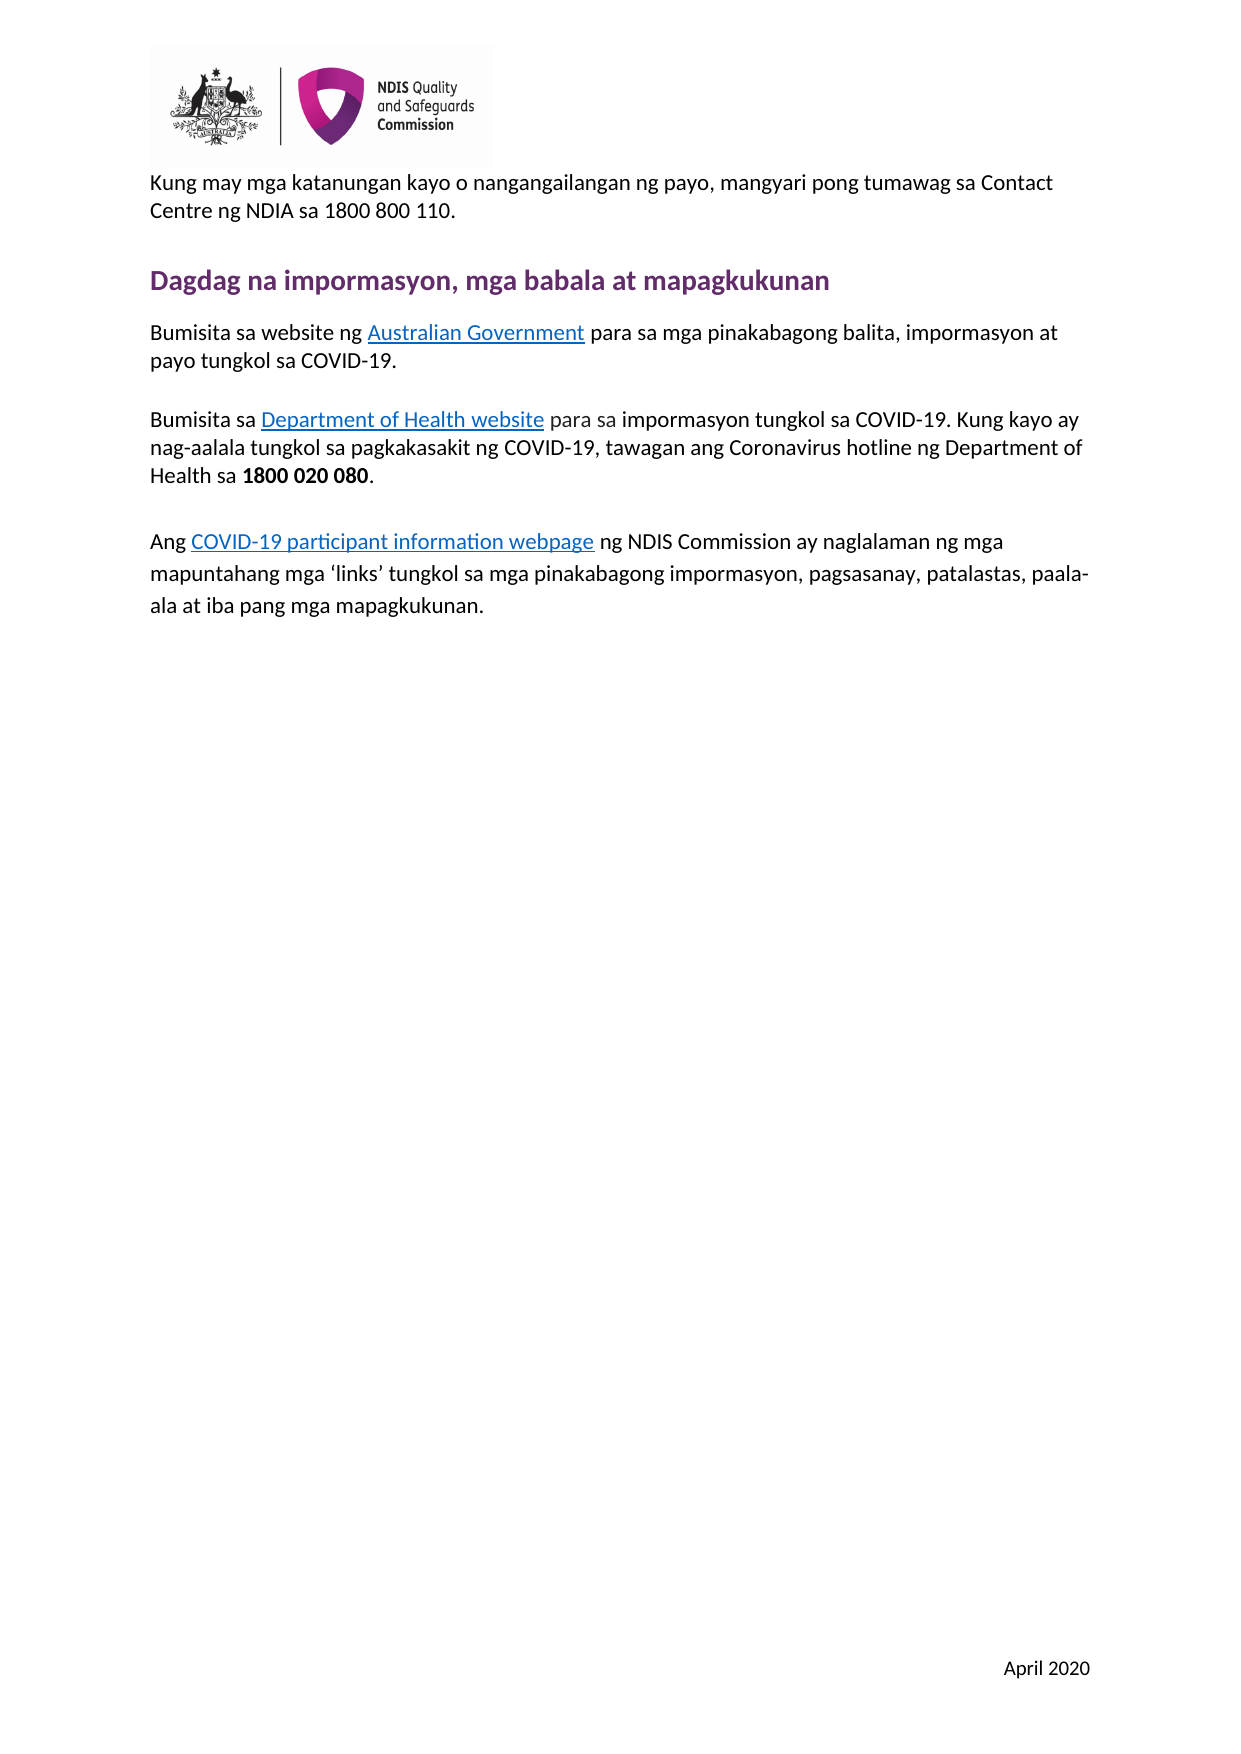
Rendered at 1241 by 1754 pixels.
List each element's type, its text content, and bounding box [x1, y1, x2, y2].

text Ang COVID-19 participant information webpage ng NDIS Commission ay naglalaman ng mga mapuntahang mga ‘links’ tungkol sa mga pinakabagong impormasyon, pagsasanay, patalastas, paala-ala at iba pang mga mapagkukunan. [150, 527, 1090, 619]
list Kung may mga katanungan kayo o nangangailangan ng payo, mangyari pong tumawag sa Contact Centre ng NDIA sa 1800 800 110. [456, 168, 1090, 224]
picture [150, 44, 494, 168]
list Dagdag na impormasyon, mga babala at mapagkukunan [150, 262, 1090, 297]
text Bumisita sa website ng Australian Government para sa mga pinakabagong balita, impormasyon at payo tungkol sa COVID-19. [150, 318, 1090, 374]
text Bumisita sa Department of Health website para sa impormasyon tungkol sa COVID-19. Kung kayo ay nag-aalala tungkol sa pagkakasakit ng COVID-19, tawagan ang Coronavirus hotline ng Department of Health sa 1800 020 080. [150, 405, 1090, 489]
